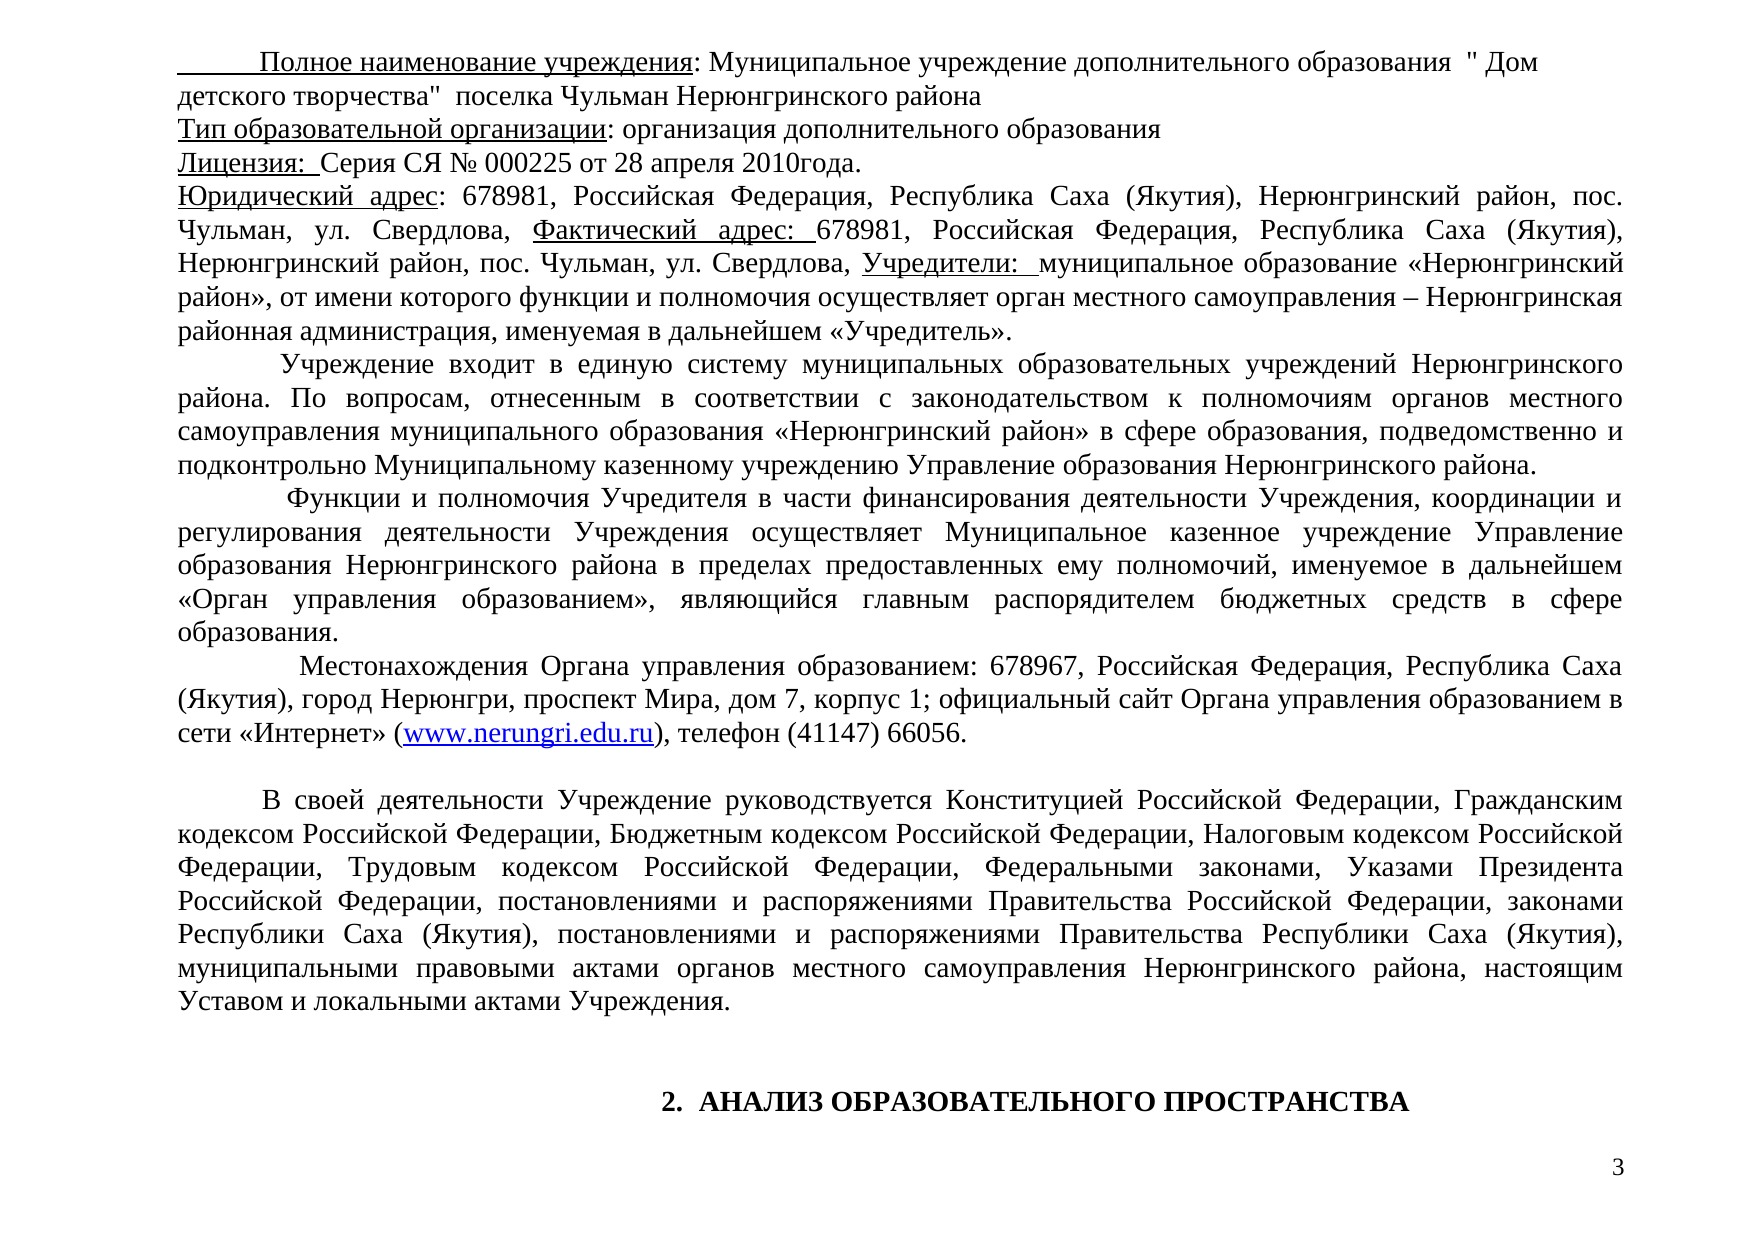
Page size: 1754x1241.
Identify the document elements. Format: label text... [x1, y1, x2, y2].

text Функции и полномочия Учредителя в части финансирования деятельности Учреждения, координации и регулирования деятельности Учреждения осуществляет Муниципальное казенное учреждение Управление образования Нерюнгринского района в пределах предоставленных ему полномочий, именуемое в дальнейшем «Орган управления образованием», являющийся главным распорядителем бюджетных средств в сфере образования. [177, 480, 1624, 648]
text Тип образовательной организации: организация дополнительного образования [177, 111, 1624, 145]
text В своей деятельности Учреждение руководствуется Конституцией Российской Федерации, Гражданским кодексом Российской Федерации, Бюджетным кодексом Российской Федерации, Налоговым кодексом Российской Федерации, Трудовым кодексом Российской Федерации, Федеральными законами, Указами Президента Российской Федерации, постановлениями и распоряжениями Правительства Российской Федерации, законами Республики Саха (Якутия), постановлениями и распоряжениями Правительства Республики Саха (Якутия), муниципальными правовыми актами органов местного самоуправления Нерюнгринского района, настоящим Уставом и локальными актами Учреждения. [177, 782, 1624, 1017]
text Учреждение входит в единую систему муниципальных образовательных учреждений Нерюнгринского района. По вопросам, отнесенным в соответствии с законодательством к полномочиям органов местного самоуправления муниципального образования «Нерюнгринский район» в сфере образования, подведомственно и подконтрольно Муниципальному казенному учреждению Управление образования Нерюнгринского района. [177, 346, 1624, 480]
text Юридический адрес: 678981, Российская Федерация, Республика Саха (Якутия), Нерюнгринский район, пос. Чульман, ул. Свердлова, Фактический адрес: 678981, Российская Федерация, Республика Саха (Якутия), Нерюнгринский район, пос. Чульман, ул. Свердлова, Учредители: муниципальное образование «Нерюнгринский район», от имени которого функции и полномочия осуществляет орган местного самоуправления – Нерюнгринская районная администрация, именуемая в дальнейшем «Учредитель». [177, 178, 1624, 346]
text Местонахождения Органа управления образованием: 678967, Российская Федерация, Республика Саха (Якутия), город Нерюнгри, проспект Мира, дом 7, корпус 1; официальный сайт Органа управления образованием в сети «Интернет» (www.nerungri.edu.ru), телефон (41147) 66056. [177, 648, 1624, 749]
text Лицензия: Серия СЯ № 000225 от 28 апреля 2010года. [177, 145, 1624, 178]
list АНАЛИЗ ОБРАЗОВАТЕЛЬНОГО ПРОСТРАНСТВА [447, 1084, 1624, 1118]
list Полное наименование учреждения: Муниципальное учреждение дополнительного образования " Дом детского творчества" поселка Чульман Нерюнгринского района [177, 44, 1624, 111]
